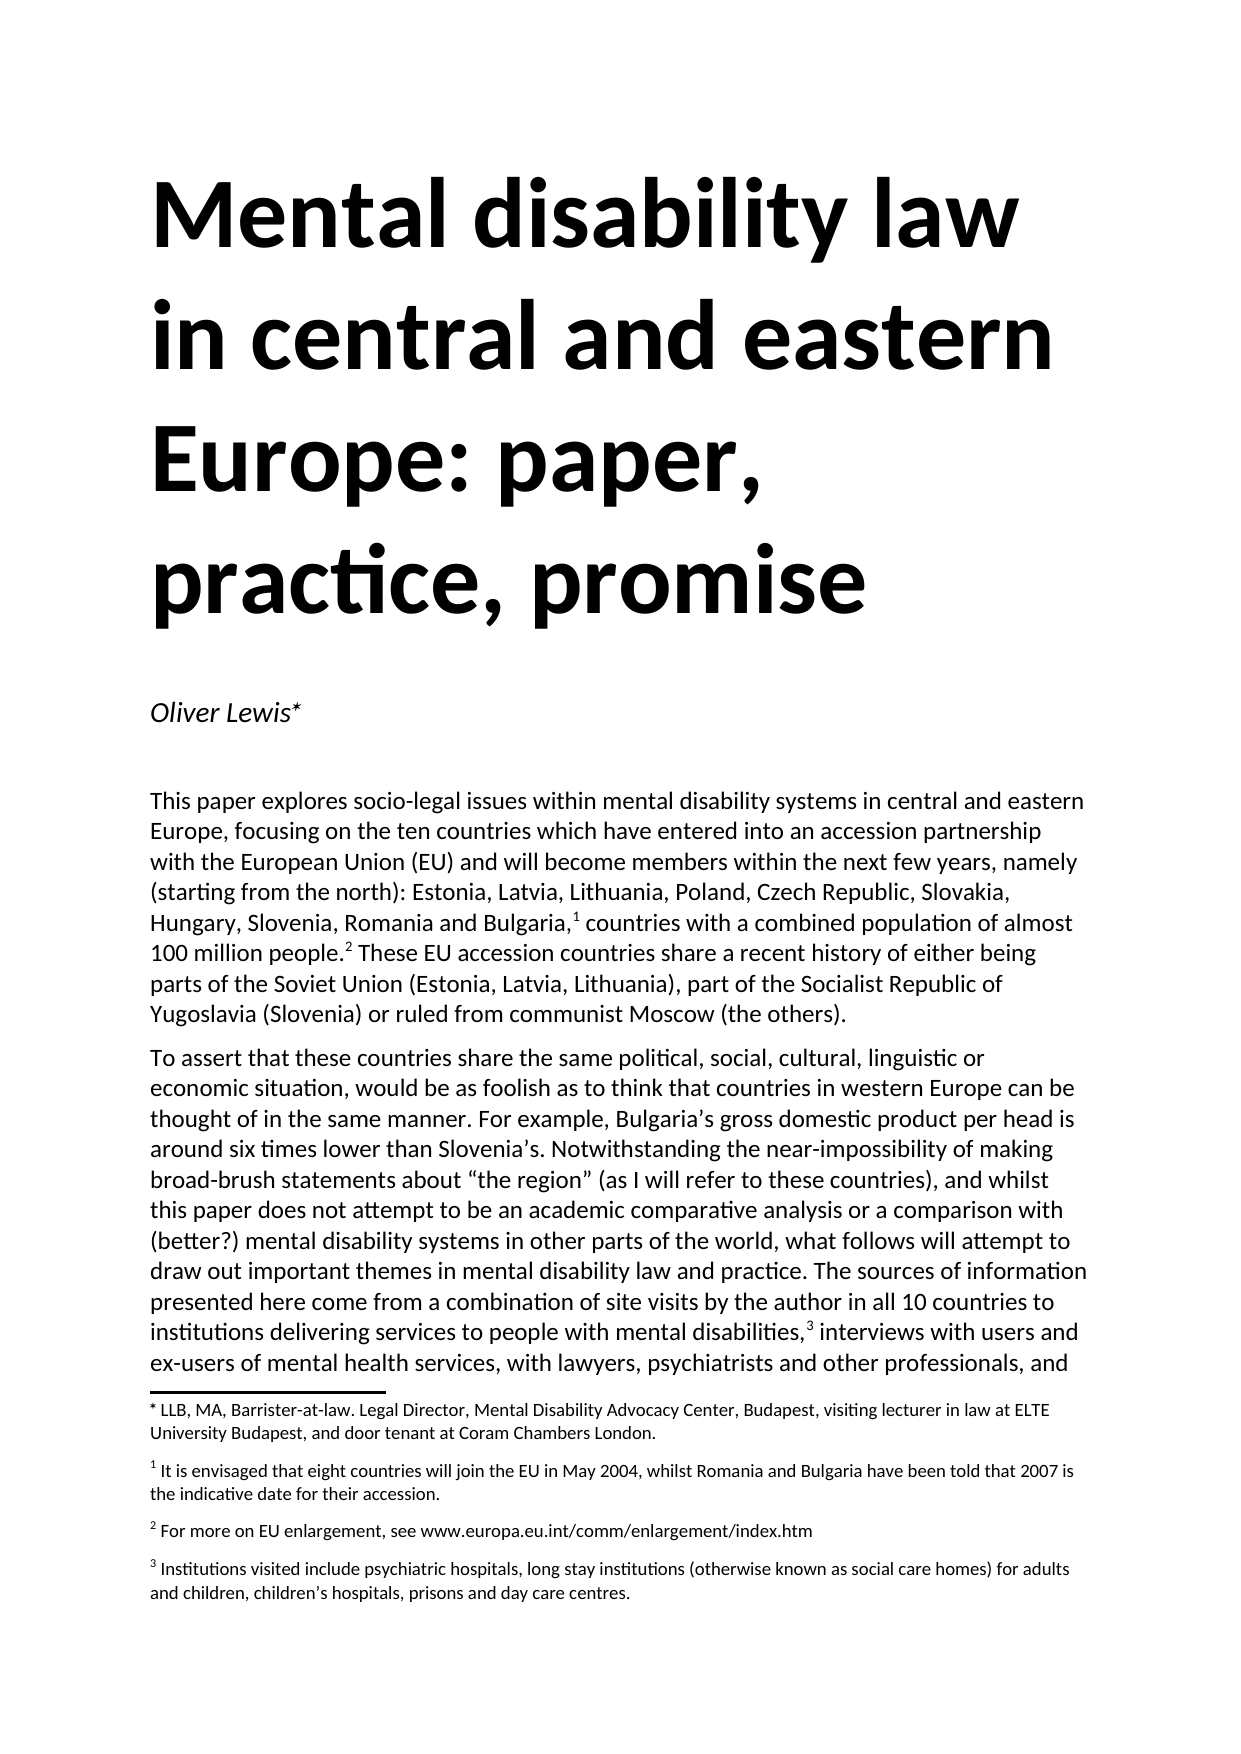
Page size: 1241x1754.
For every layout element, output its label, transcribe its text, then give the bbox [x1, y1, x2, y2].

text Mental disability law in central and eastern Europe: paper, practice, promise [150, 150, 1090, 638]
text Oliver Lewis [150, 694, 1090, 729]
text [150, 1042, 1090, 1377]
text This paper explores socio-legal issues within mental disability systems in central and eastern Europe, focusing on the ten countries which have entered into an accession partnership with the European Union (EU) and will become members within the next few years, namely (starting from the north): Estonia, Latvia, Lithuania, Poland, Czech Republic, Slovakia, Hungary, Slovenia, Romania and Bulgaria, countries with a combined population of almost 100 million people. These EU accession countries share a recent history of either being parts of the Soviet Union (Estonia, Latvia, Lithuania), part of the Socialist Republic of Yugoslavia (Slovenia) or ruled from communist Moscow (the others). [150, 785, 1090, 1029]
